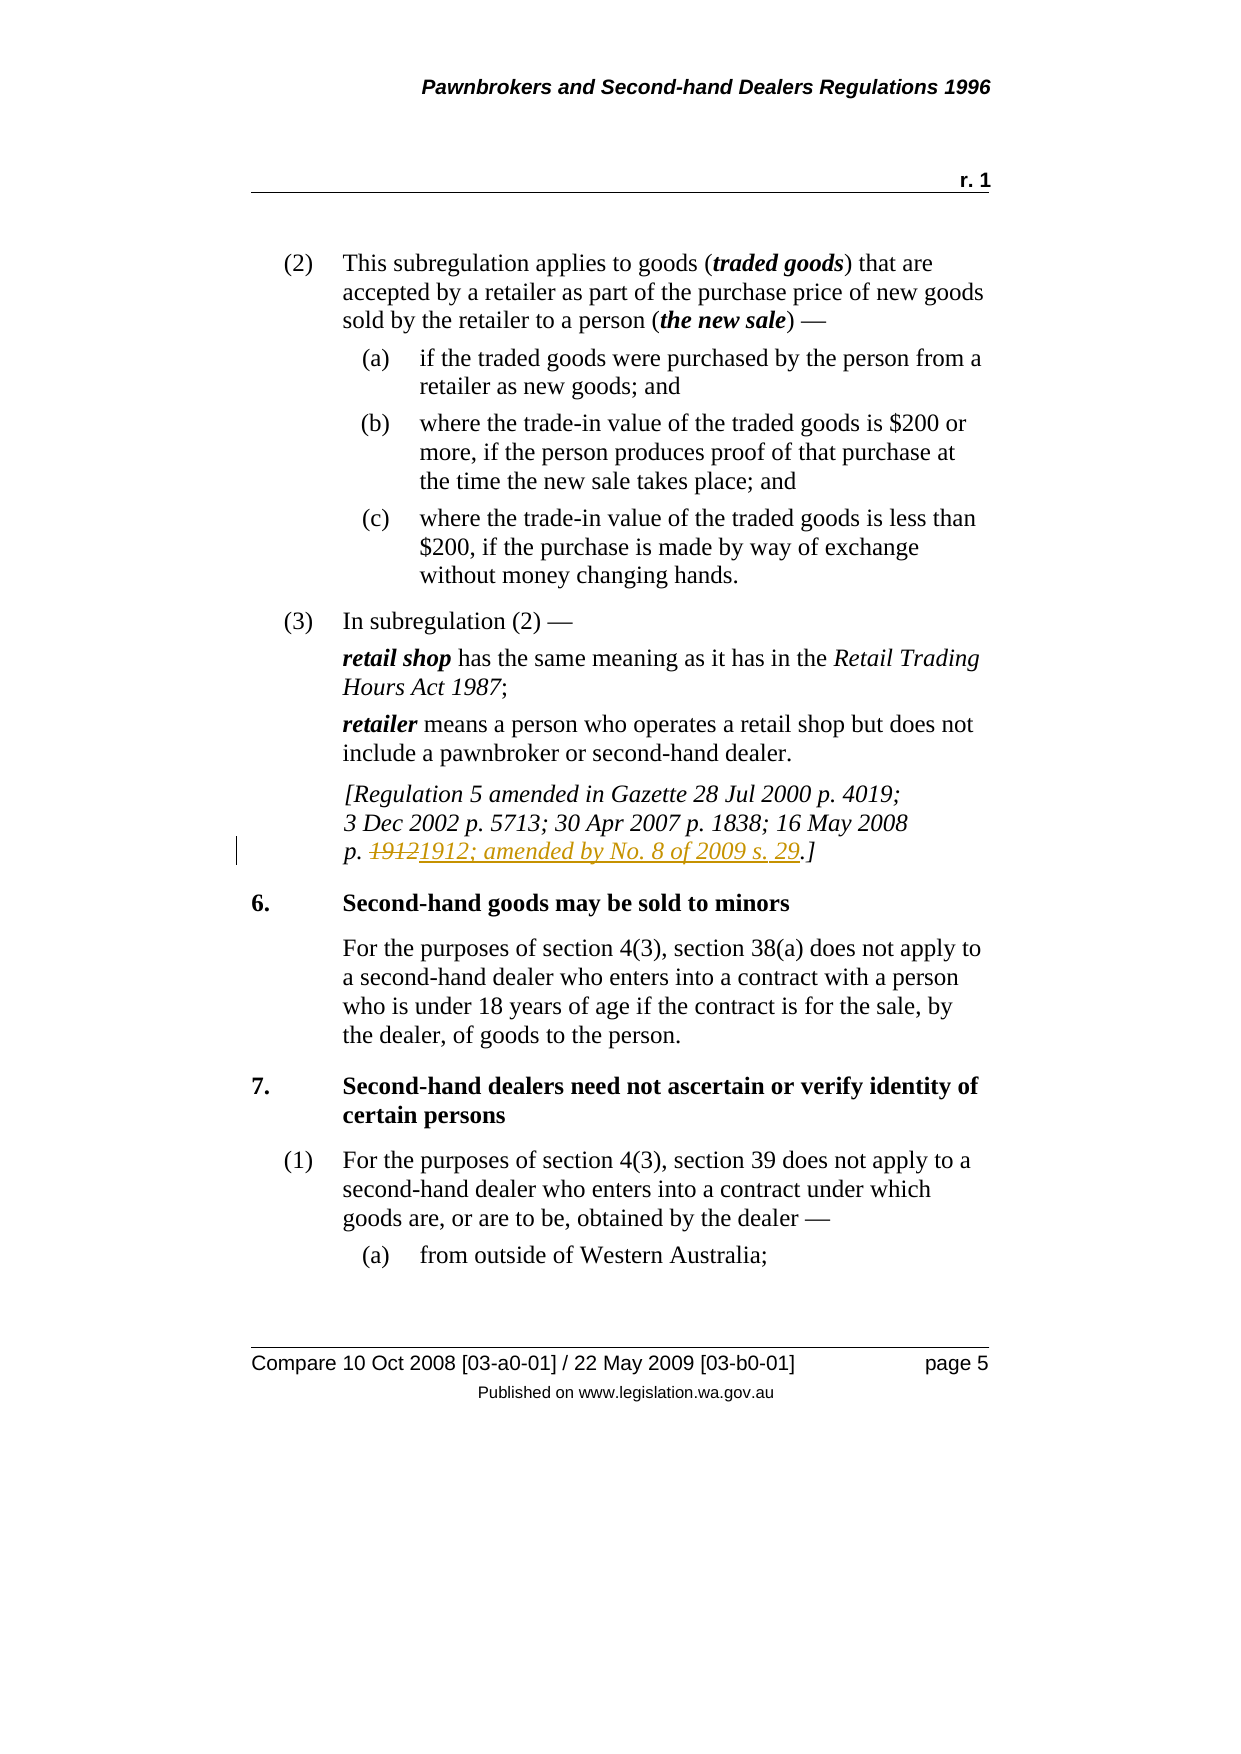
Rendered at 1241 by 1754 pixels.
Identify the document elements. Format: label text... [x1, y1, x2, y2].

subtitle 6. Second-hand goods may be sold to minors [251, 888, 989, 917]
text (b) where the trade-in value of the traded goods is $200 or more, if the person produces proof of that purchase at the time the new sale takes place; and [251, 408, 989, 495]
text (1) For the purposes of section 4(3), section 39 does not apply to a second-hand dealer who enters into a contract under which goods are, or are to be, obtained by the dealer — [251, 1146, 989, 1232]
text [Regulation 5 amended in Gazette 28 Jul 2000 p. 4019; 3 Dec 2002 p. 5713; 30 Apr 2007 p. 1838; 16 May 2008 p. .] [251, 779, 989, 865]
subtitle 7. Second-hand dealers need not ascertain or verify identity of certain persons [251, 1071, 989, 1129]
text retail shop has the same meaning as it has in the Retail Trading Hours Act 1987; [251, 643, 989, 701]
text (3) In subregulation (2) — [251, 606, 989, 635]
text (a) if the traded goods were purchased by the person from a retailer as new goods; and [251, 343, 989, 400]
text (2) This subregulation applies to goods (traded goods) that are accepted by a retailer as part of the purchase price of new goods sold by the retailer to a person (the new sale) — [251, 248, 989, 334]
text (c) where the trade-in value of the traded goods is less than $200, if the purchase is made by way of exchange without money changing hands. [251, 503, 989, 589]
text (a) from outside of Western Australia; [251, 1240, 989, 1269]
text For the purposes of section 4(3), section 38(a) does not apply to a second-hand dealer who enters into a contract with a person who is under 18 years of age if the contract is for the sale, by the dealer, of goods to the person. [251, 933, 989, 1048]
text retailer means a person who operates a retail shop but does not include a pawnbroker or second-hand dealer. [251, 709, 989, 766]
